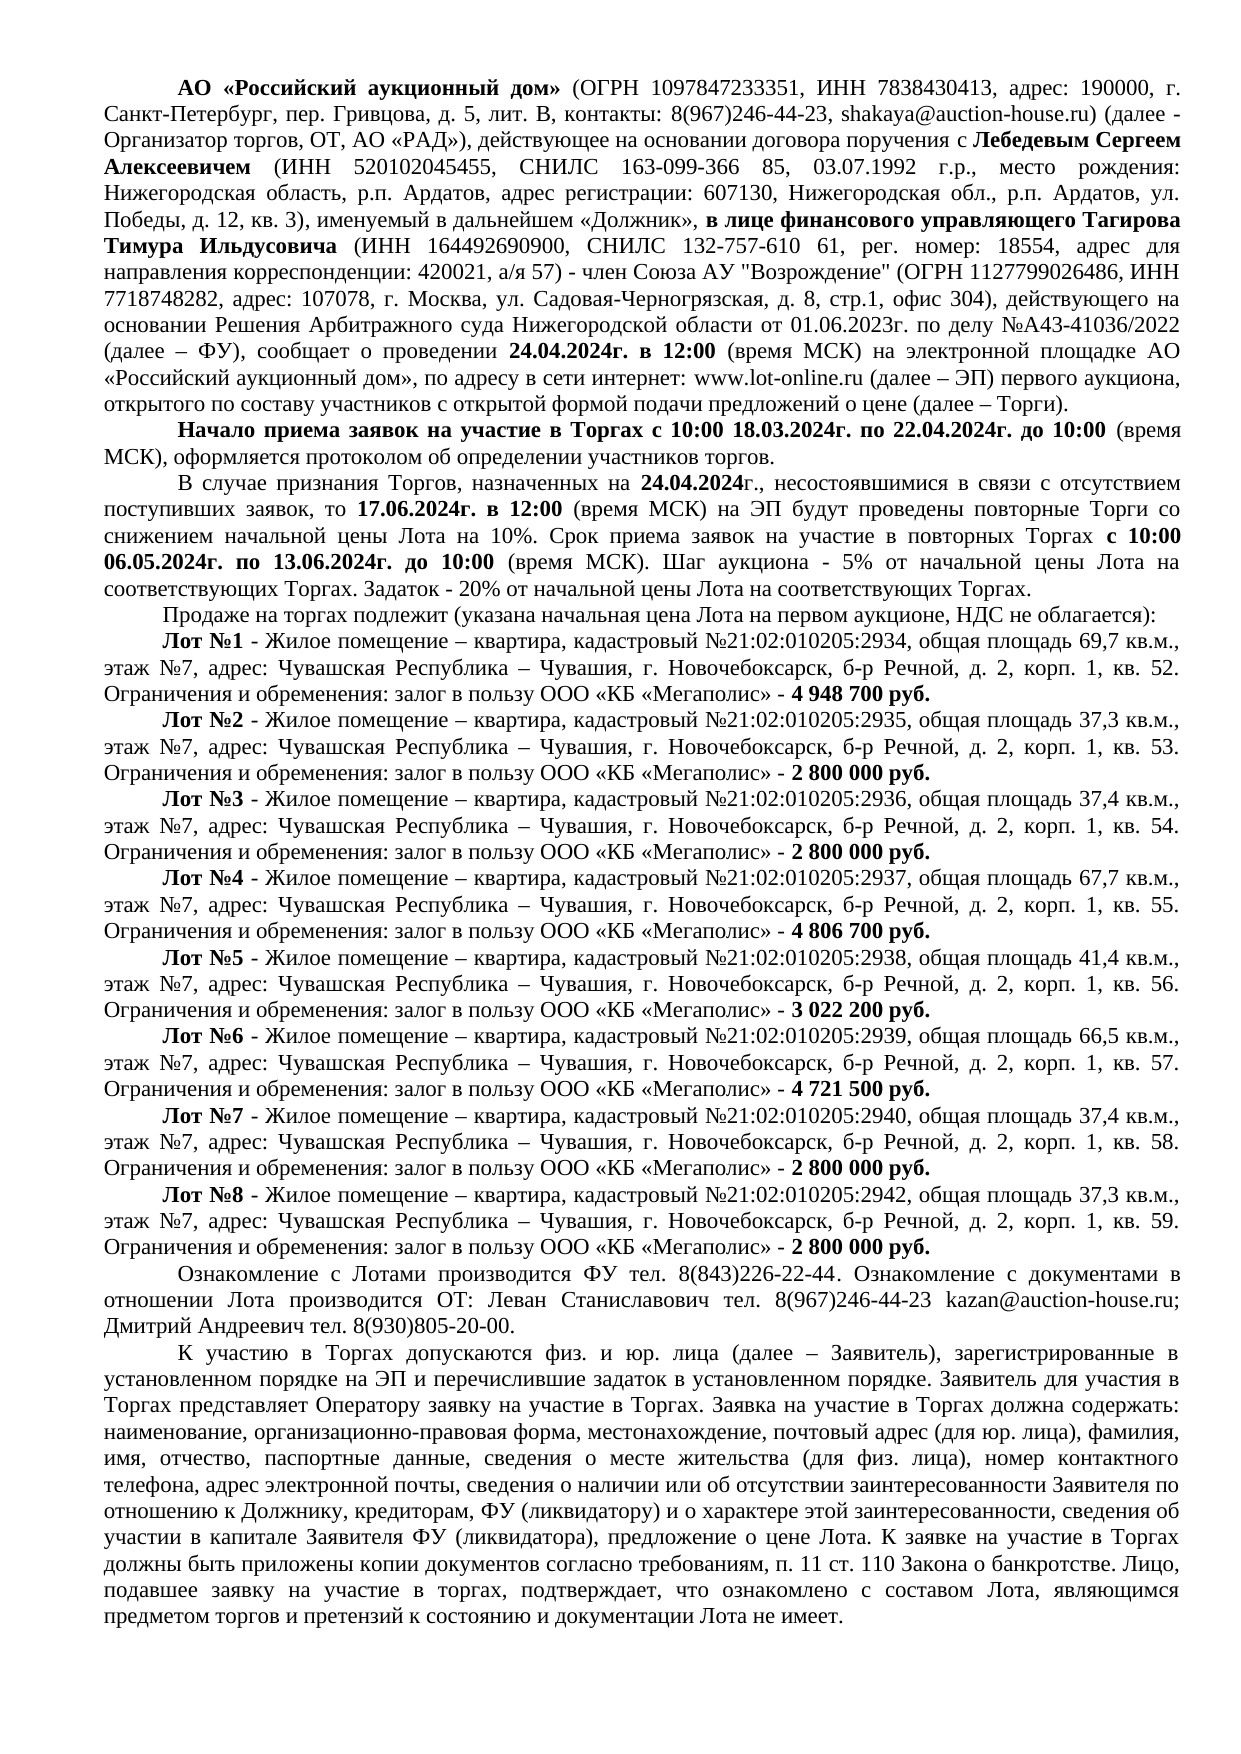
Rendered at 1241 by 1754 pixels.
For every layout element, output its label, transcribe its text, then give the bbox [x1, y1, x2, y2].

text В случае признания Торгов, назначенных на 24.04.2024г., несостоявшимися в связи с отсутствием поступивших заявок, то 17.06.2024г. в 12:00 (время МСК) на ЭП будут проведены повторные Торги со снижением начальной цены Лота на 10%. Срок приема заявок на участие в повторных Торгах с 10:00 06.05.2024г. по 13.06.2024г. до 10:00 (время МСК). Шаг аукциона - 5% от начальной цены Лота на соответствующих Торгах. Задаток - 20% от начальной цены Лота на соответствующих Торгах. [103, 469, 1181, 601]
text К участию в Торгах допускаются физ. и юр. лица (далее – Заявитель), зарегистрированные в установленном порядке на ЭП и перечислившие задаток в установленном порядке. Заявитель для участия в Торгах представляет Оператору заявку на участие в Торгах. Заявка на участие в Торгах должна содержать: наименование, организационно-правовая форма, местонахождение, почтовый адрес (для юр. лица), фамилия, имя, отчество, паспортные данные, сведения о месте жительства (для физ. лица), номер контактного телефона, адрес электронной почты, сведения о наличии или об отсутствии заинтересованности Заявителя по отношению к Должнику, кредиторам, ФУ (ликвидатору) и о характере этой заинтересованности, сведения об участии в капитале Заявителя ФУ (ликвидатора), предложение о цене Лота. К заявке на участие в Торгах должны быть приложены копии документов согласно требованиям, п. 11 ст. 110 Закона о банкротстве. Лицо, подавшее заявку на участие в торгах, подтверждает, что ознакомлено с составом Лота, являющимся предметом торгов и претензий к состоянию и документации Лота не имеет. [103, 1339, 1181, 1629]
text Продаже на торгах подлежит (указана начальная цена Лота на первом аукционе, НДС не облагается): [103, 601, 1181, 627]
text Начало приема заявок на участие в Торгах с 10:00 18.03.2024г. по 22.04.2024г. до 10:00 (время МСК), оформляется протоколом об определении участников торгов. [103, 416, 1181, 469]
text Лот №6 - Жилое помещение – квартира, кадастровый №21:02:010205:2939, общая площадь 66,5 кв.м., этаж №7, адрес: Чувашская Республика – Чувашия, г. Новочебоксарск, б-р Речной, д. 2, корп. 1, кв. 57. Ограничения и обременения: залог в пользу ООО «КБ «Мегаполис» - 4 721 500 руб. [103, 1023, 1181, 1102]
text Лот №7 - Жилое помещение – квартира, кадастровый №21:02:010205:2940, общая площадь 37,4 кв.м., этаж №7, адрес: Чувашская Республика – Чувашия, г. Новочебоксарск, б-р Речной, д. 2, корп. 1, кв. 58. Ограничения и обременения: залог в пользу ООО «КБ «Мегаполис» - 2 800 000 руб. [103, 1102, 1181, 1181]
text Лот №4 - Жилое помещение – квартира, кадастровый №21:02:010205:2937, общая площадь 67,7 кв.м., этаж №7, адрес: Чувашская Республика – Чувашия, г. Новочебоксарск, б-р Речной, д. 2, корп. 1, кв. 55. Ограничения и обременения: залог в пользу ООО «КБ «Мегаполис» - 4 806 700 руб. [103, 864, 1181, 943]
text АО «Российский аукционный дом» (ОГРН 1097847233351, ИНН 7838430413, адрес: 190000, г. Санкт-Петербург, пер. Гривцова, д. 5, лит. В, контакты: 8(967)246-44-23, shakaya@auction-house.ru) (далее - Организатор торгов, ОТ, АО «РАД»), действующее на основании договора поручения с Лебедевым Сергеем Алексеевичем (ИНН 520102045455, СНИЛС 163-099-366 85, 03.07.1992 г.р., место рождения: Нижегородская область, р.п. Ардатов, адрес регистрации: 607130, Нижегородская обл., р.п. Ардатов, ул. Победы, д. 12, кв. 3), именуемый в дальнейшем «Должник», в лице финансового управляющего Тагирова Тимура Ильдусовича (ИНН 164492690900, СНИЛС 132-757-610 61, рег. номер: 18554, адрес для направления корреспонденции: 420021, а/я 57) - член Союза АУ "Возрождение" (ОГРН 1127799026486, ИНН 7718748282, адрес: 107078, г. Москва, ул. Садовая-Черногрязская, д. 8, стр.1, офис 304), действующего на основании Решения Арбитражного суда Нижегородской области от 01.06.2023г. по делу №А43-41036/2022 (далее – ФУ), сообщает о проведении 24.04.2024г. в 12:00 (время МСК) на электронной площадке АО «Российский аукционный дом», по адресу в сети интернет: www.lot-online.ru (далее – ЭП) первого аукциона, открытого по составу участников с открытой формой подачи предложений о цене (далее – Торги). [103, 74, 1181, 416]
text Лот №2 - Жилое помещение – квартира, кадастровый №21:02:010205:2935, общая площадь 37,3 кв.м., этаж №7, адрес: Чувашская Республика – Чувашия, г. Новочебоксарск, б-р Речной, д. 2, корп. 1, кв. 53. Ограничения и обременения: залог в пользу ООО «КБ «Мегаполис» - 2 800 000 руб. [103, 706, 1181, 785]
text Ознакомление с Лотами производится ФУ тел. 8(843)226-22-44. Ознакомление с документами в отношении Лота производится ОТ: Леван Станиславович тел. 8(967)246-44-23 kazan@auction-house.ru; Дмитрий Андреевич тел. 8(930)805-20-00. [103, 1260, 1181, 1339]
text Лот №8 - Жилое помещение – квартира, кадастровый №21:02:010205:2942, общая площадь 37,3 кв.м., этаж №7, адрес: Чувашская Республика – Чувашия, г. Новочебоксарск, б-р Речной, д. 2, корп. 1, кв. 59. Ограничения и обременения: залог в пользу ООО «КБ «Мегаполис» - 2 800 000 руб. [103, 1181, 1181, 1260]
text Лот №1 - Жилое помещение – квартира, кадастровый №21:02:010205:2934, общая площадь 69,7 кв.м., этаж №7, адрес: Чувашская Республика – Чувашия, г. Новочебоксарск, б-р Речной, д. 2, корп. 1, кв. 52. Ограничения и обременения: залог в пользу ООО «КБ «Мегаполис» - 4 948 700 руб. [103, 627, 1181, 706]
text Лот №5 - Жилое помещение – квартира, кадастровый №21:02:010205:2938, общая площадь 41,4 кв.м., этаж №7, адрес: Чувашская Республика – Чувашия, г. Новочебоксарск, б-р Речной, д. 2, корп. 1, кв. 56. Ограничения и обременения: залог в пользу ООО «КБ «Мегаполис» - 3 022 200 руб. [103, 943, 1181, 1023]
text Лот №3 - Жилое помещение – квартира, кадастровый №21:02:010205:2936, общая площадь 37,4 кв.м., этаж №7, адрес: Чувашская Республика – Чувашия, г. Новочебоксарск, б-р Речной, д. 2, корп. 1, кв. 54. Ограничения и обременения: залог в пользу ООО «КБ «Мегаполис» - 2 800 000 руб. [103, 785, 1181, 864]
